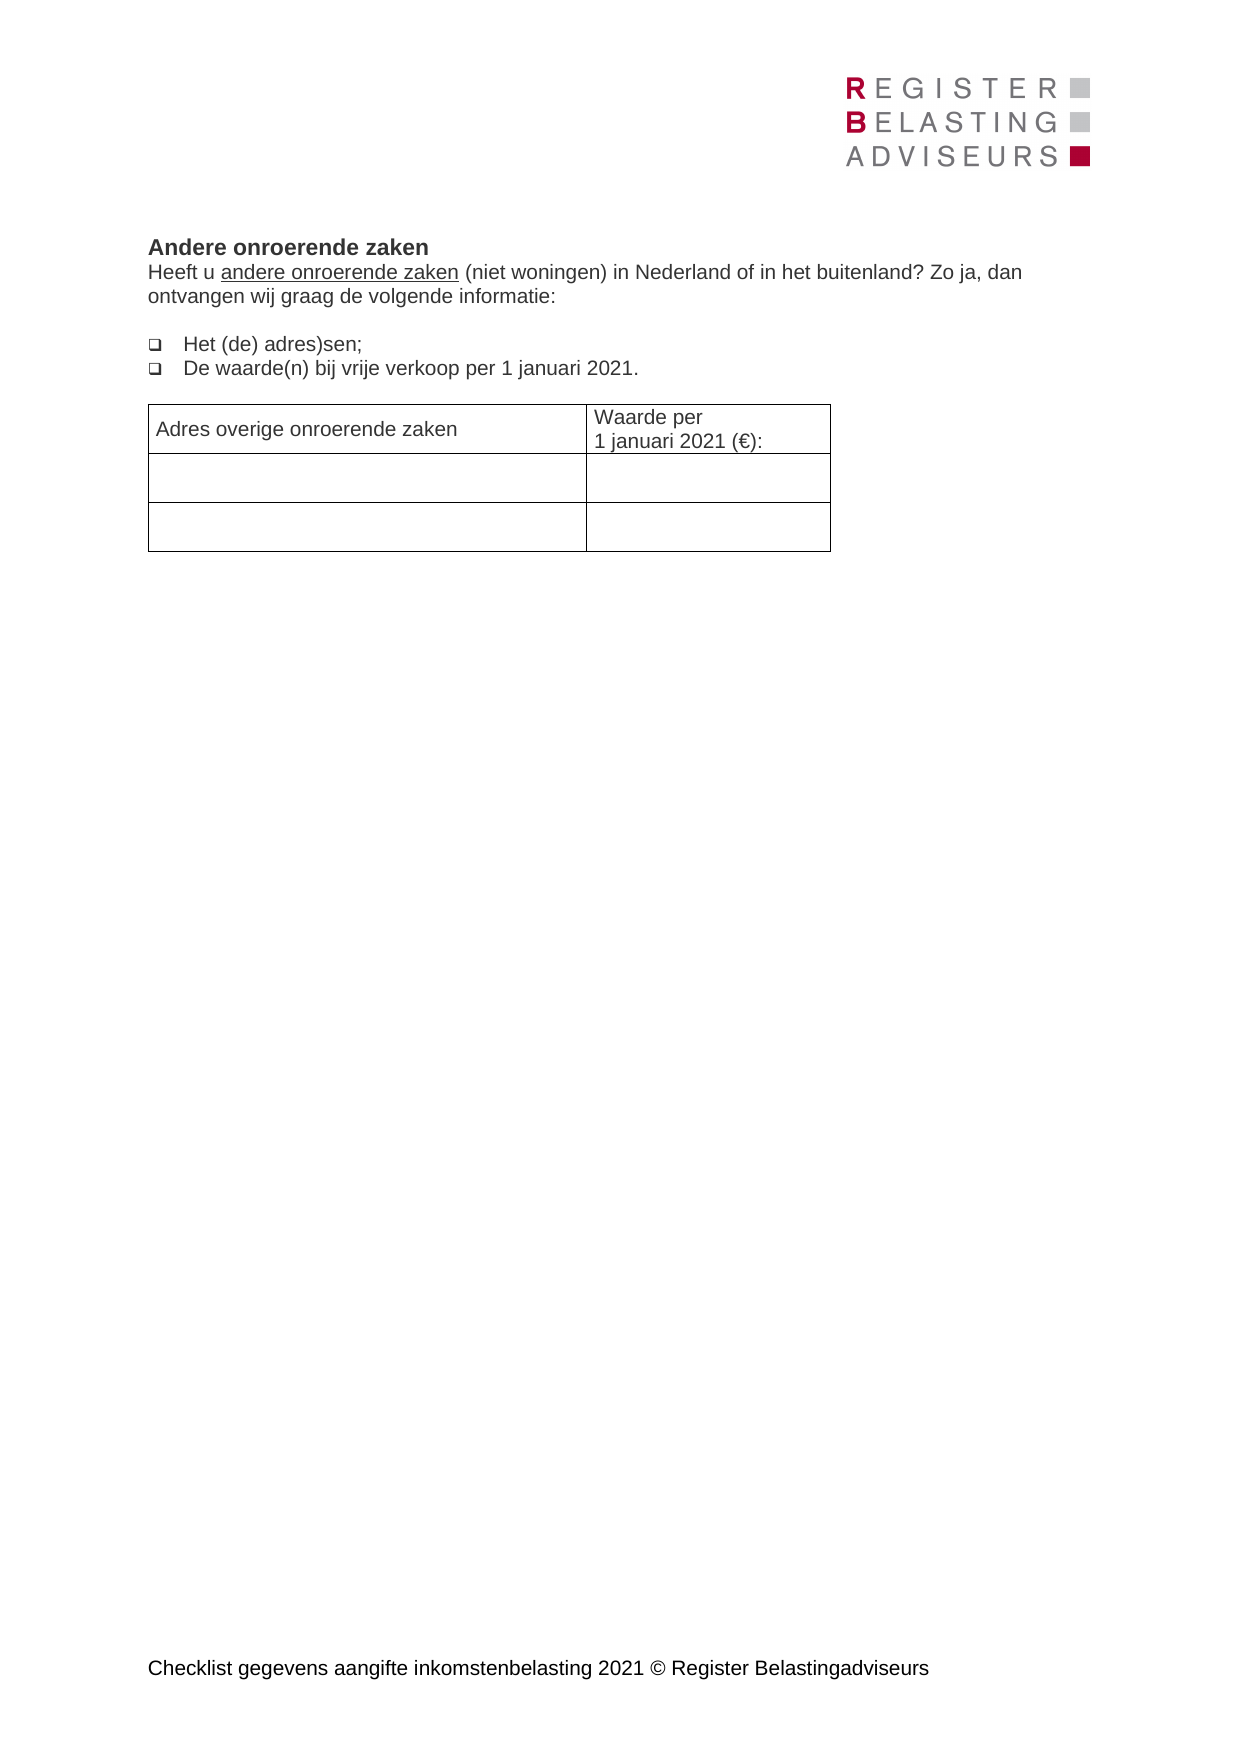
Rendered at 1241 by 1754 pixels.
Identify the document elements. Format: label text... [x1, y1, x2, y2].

picture [843, 73, 1093, 171]
table_cell [149, 503, 586, 551]
table_header Adres overige onroerende zaken [149, 405, 586, 453]
table_cell [587, 454, 830, 502]
table_cell [587, 503, 830, 551]
subtitle Andere onroerende zaken [148, 233, 1092, 260]
text Heeft u andere onroerende zaken (niet woningen) in Nederland of in het buitenland? Zo ja, dan ontvangen wij graag de volgende informatie: [148, 260, 1092, 308]
table_cell [149, 454, 586, 502]
list De waarde(n) bij vrije verkoop per 1 januari 2021. [148, 356, 1092, 380]
list Het (de) adres)sen; [148, 332, 1092, 356]
table_header Waarde per 1 januari 2021 (€): [587, 405, 830, 453]
